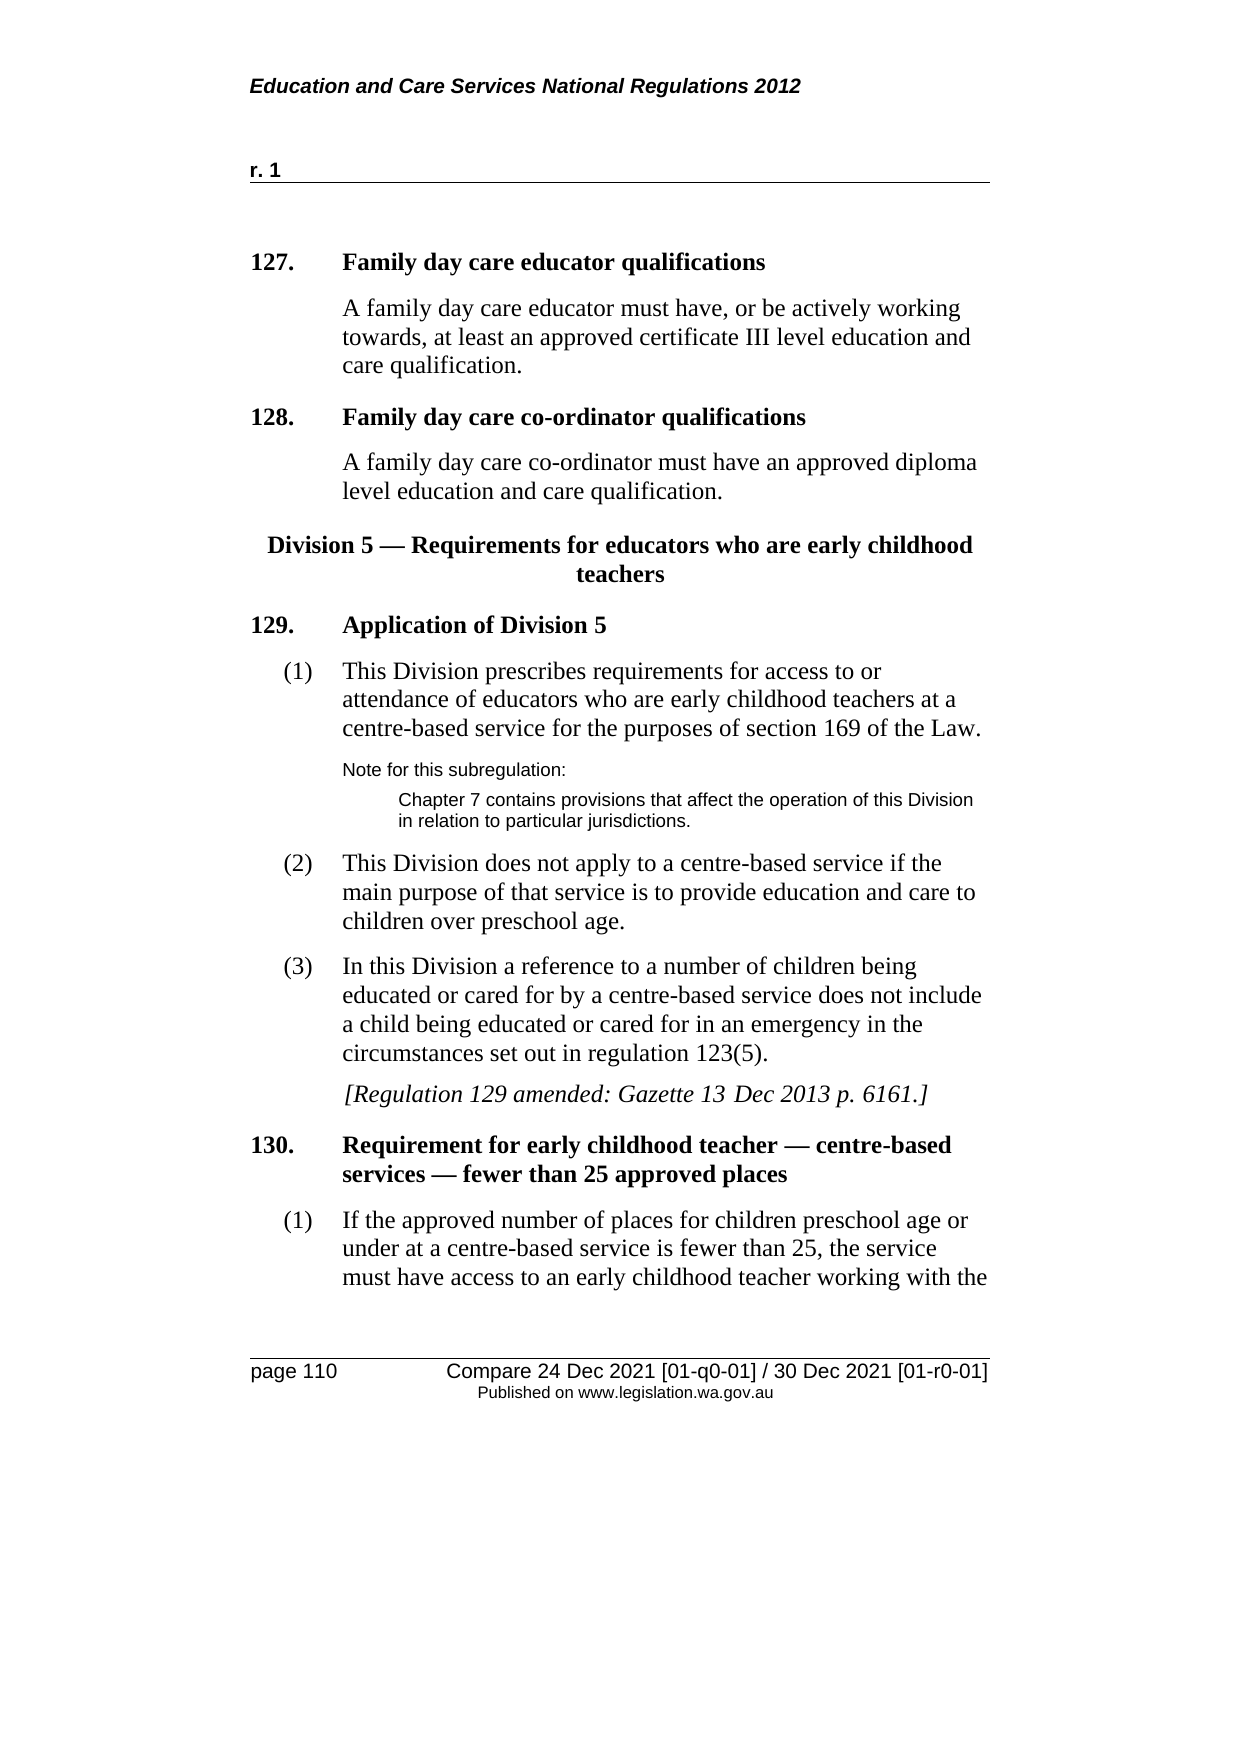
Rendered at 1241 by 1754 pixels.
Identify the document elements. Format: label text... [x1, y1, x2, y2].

text (3) In this Division a reference to a number of children being educated or cared for by a centre-based service does not include a child being educated or cared for in an emergency in the circumstances set out in regulation 123(5). [250, 951, 990, 1066]
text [250, 1205, 990, 1291]
subtitle 128. Family day care co-ordinator qualifications [250, 402, 990, 431]
subtitle 130. Requirement for early childhood teacher — centre-based services — fewer than 25 approved places [250, 1131, 990, 1188]
text (2) This Division does not apply to a centre-based service if the main purpose of that service is to provide education and care to children over preschool age. [250, 848, 990, 935]
subtitle Division 5 — Requirements for educators who are early childhood teachers [250, 530, 990, 587]
text Chapter 7 contains provisions that affect the operation of this Division in relation to particular jurisdictions. [250, 789, 990, 832]
text (1) This Division prescribes requirements for access to or attendance of educators who are early childhood teachers at a centre-based service for the purposes of section 169 of the Law. [250, 656, 990, 742]
subtitle 127. Family day care educator qualifications [250, 247, 990, 276]
text [Regulation 129 amended: Gazette 13 Dec 2013 p. 6161.] [250, 1079, 990, 1108]
text A family day care co-ordinator must have an approved diploma level education and care qualification. [250, 447, 990, 505]
text A family day care educator must have, or be actively working towards, at least an approved certificate III level education and care qualification. [250, 293, 990, 379]
subtitle 129. Application of Division 5 [250, 610, 990, 639]
subtitle Note for this subregulation: [250, 759, 990, 780]
